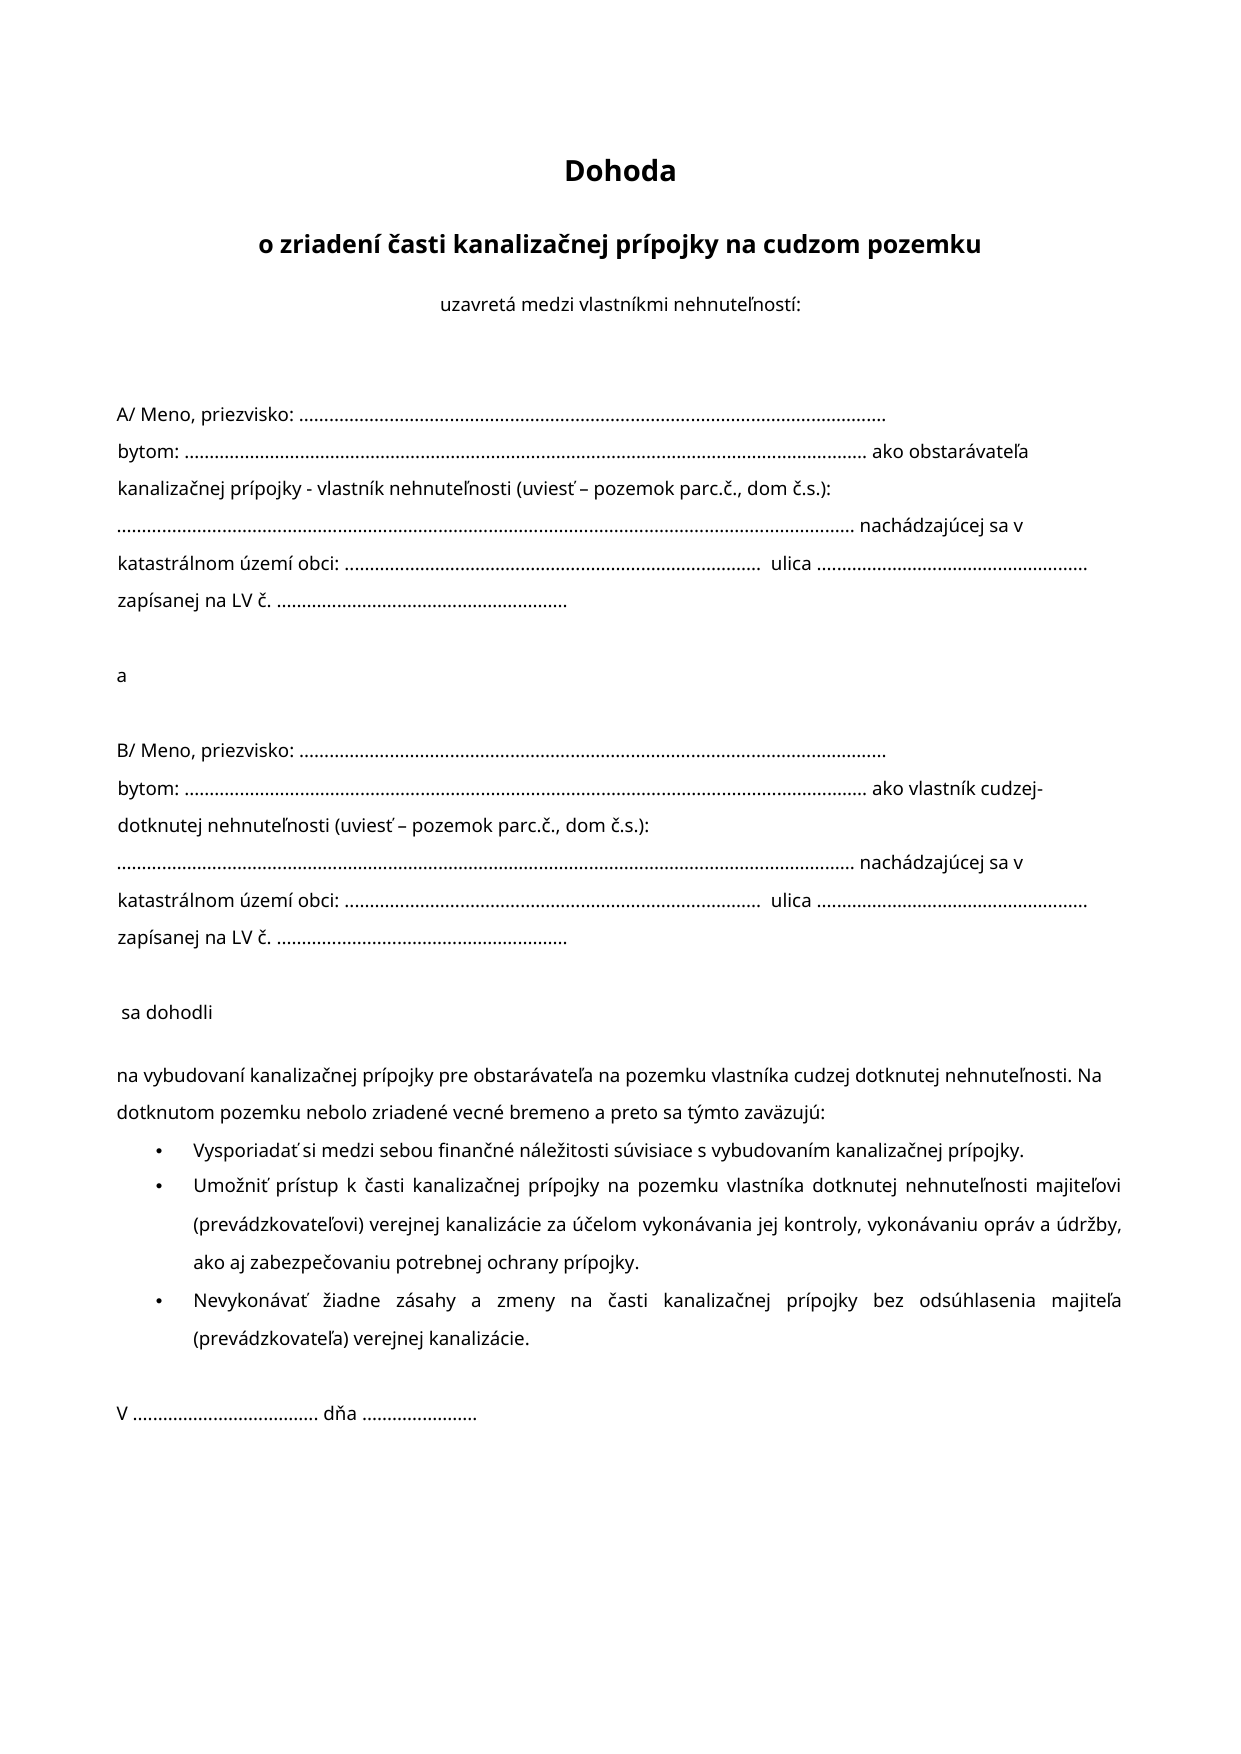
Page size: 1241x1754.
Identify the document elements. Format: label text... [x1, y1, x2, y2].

text o zriadení časti kanalizačnej prípojky na cudzom pozemku [118, 227, 1122, 261]
text a [116, 662, 626, 688]
text ................................................................................................................................................... nachádzajúcej sa v katastrálnom území obci: ................................................................................... ulica ...................................................... zapísanej na LV č. .......................................................... [116, 513, 1123, 613]
text sa dohodli [116, 999, 669, 1025]
subtitle Dohoda [118, 150, 1123, 190]
text A/ Meno, priezvisko: ..................................................................................................................... bytom: ........................................................................................................................................ ako obstarávateľa kanalizačnej prípojky - vlastník nehnuteľnosti (uviesť – pozemok parc.č., dom č.s.): [116, 401, 1123, 501]
list Umožniť prístup k časti kanalizačnej prípojky na pozemku vlastníka dotknutej nehnuteľnosti majiteľovi (prevádzkovateľovi) verejnej kanalizácie za účelom vykonávania jej kontroly, vykonávaniu opráv a údržby, ako aj zabezpečovaniu potrebnej ochrany prípojky. [156, 1172, 1123, 1275]
text na vybudovaní kanalizačnej prípojky pre obstarávateľa na pozemku vlastníka cudzej dotknutej nehnuteľnosti. Na dotknutom pozemku nebolo zriadené vecné bremeno a preto sa týmto zaväzujú: [116, 1062, 1123, 1125]
text ................................................................................................................................................... nachádzajúcej sa v katastrálnom území obci: ................................................................................... ulica ...................................................... zapísanej na LV č. .......................................................... [116, 850, 1123, 949]
list Nevykonávať žiadne zásahy a zmeny na časti kanalizačnej prípojky bez odsúhlasenia majiteľa (prevádzkovateľa) verejnej kanalizácie. [156, 1288, 1123, 1351]
text B/ Meno, priezvisko: ..................................................................................................................... bytom: ........................................................................................................................................ ako vlastník cudzej-dotknutej nehnuteľnosti (uviesť – pozemok parc.č., dom č.s.): [116, 738, 1123, 838]
list Vysporiadať si medzi sebou finančné náležitosti súvisiace s vybudovaním kanalizačnej prípojky. [156, 1137, 1123, 1162]
text uzavretá medzi vlastníkmi nehnuteľností: [129, 291, 1112, 316]
text V ..................................... dňa ....................... [116, 1400, 1123, 1426]
